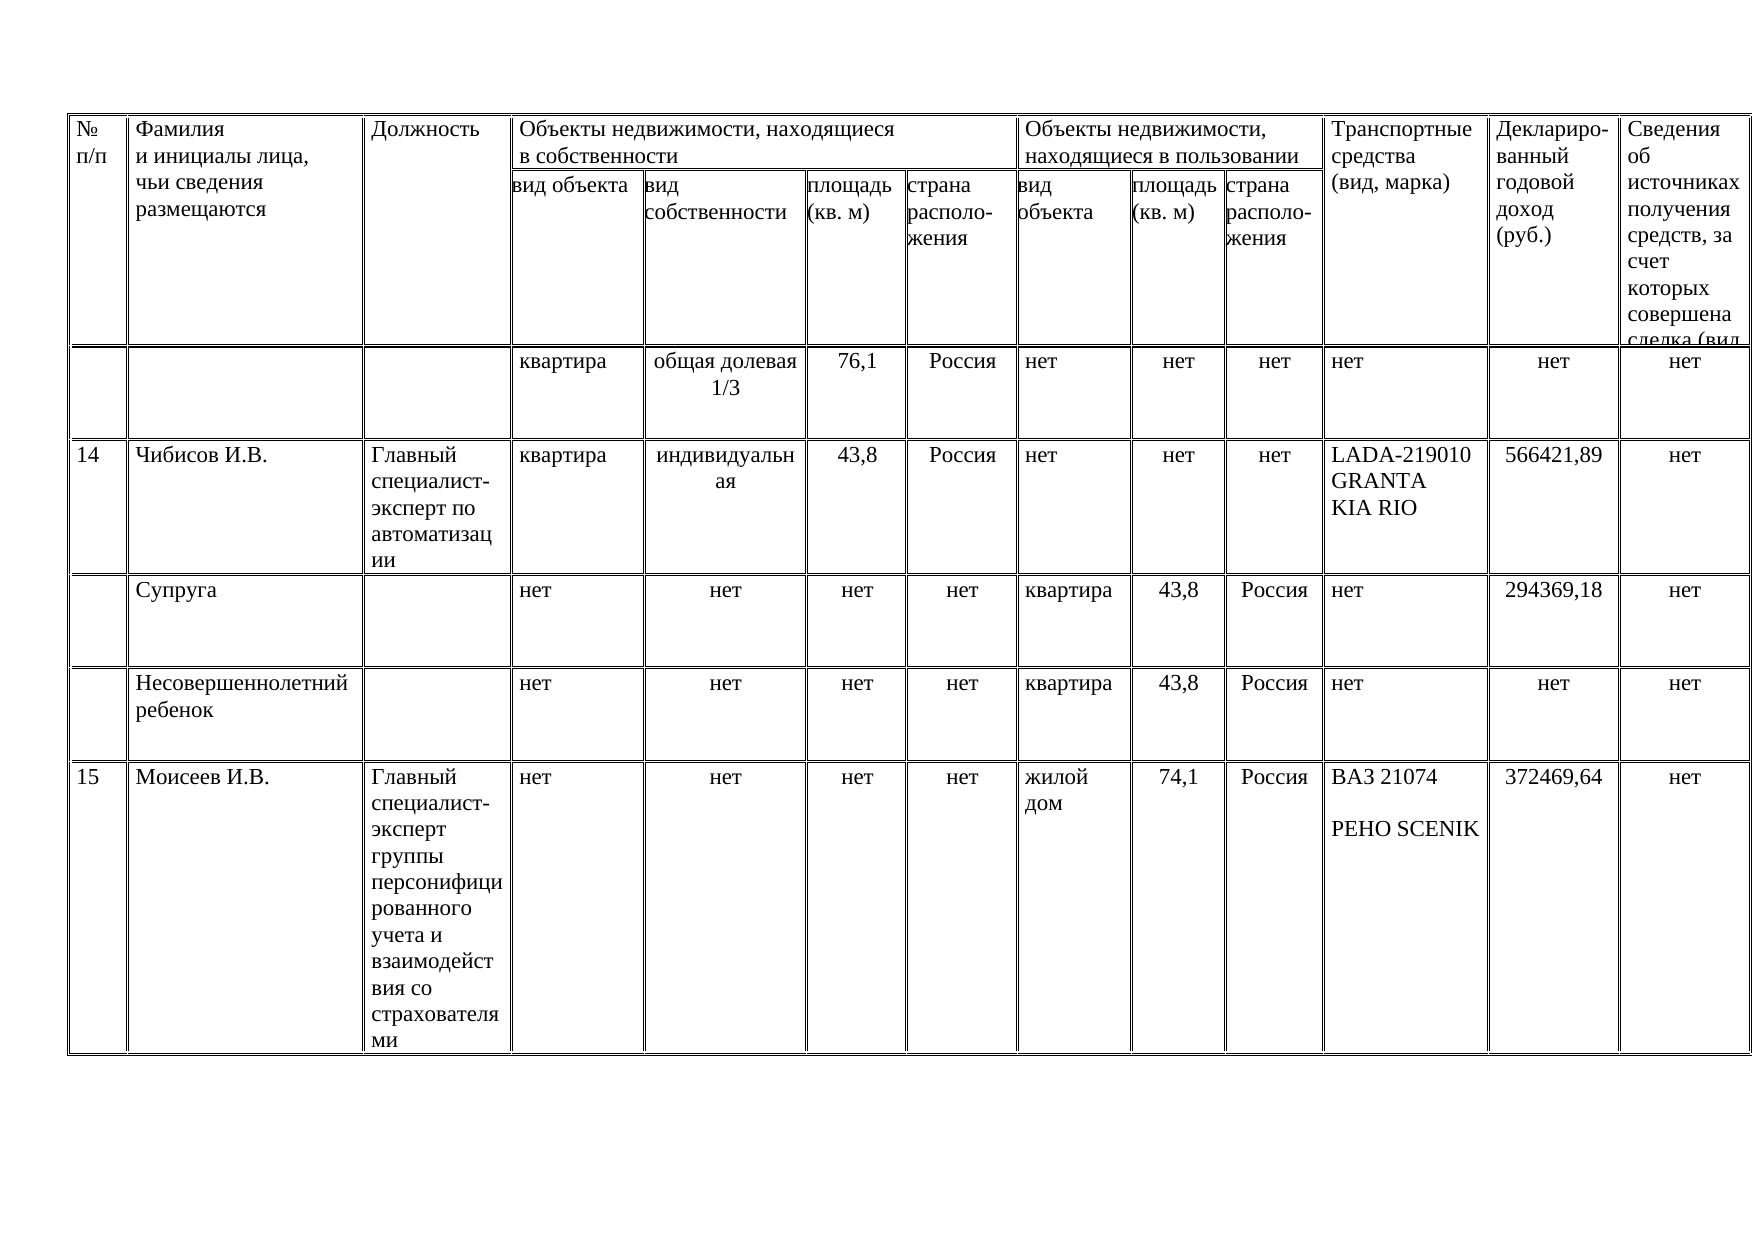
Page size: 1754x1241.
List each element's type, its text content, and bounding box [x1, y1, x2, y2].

table_cell [69, 666, 127, 759]
table_cell нет [808, 669, 905, 759]
table_cell страна располо-жения [1227, 171, 1322, 344]
table_cell 566421,89 [1490, 441, 1618, 573]
table_cell нет [1019, 348, 1130, 438]
table_cell вид объекта [513, 171, 643, 344]
table_header Фамилия и инициалы лица, чьи сведения размещаются [128, 116, 363, 344]
table_cell Чибисов И.В. [129, 441, 362, 573]
table_cell нет [1133, 441, 1224, 573]
table_cell нет [513, 576, 643, 666]
table_header Объекты недвижимости, находящиеся в собственности [511, 116, 1017, 168]
table_cell нет [908, 669, 1016, 759]
table_cell площадь (кв. м) [1133, 171, 1224, 344]
table_cell нет [513, 669, 643, 759]
table_cell 43,8 [1133, 669, 1224, 759]
table_cell нет [1621, 576, 1749, 666]
table_cell Моисеев И.В. [128, 763, 363, 1053]
table_header Должность [364, 116, 511, 344]
table_cell нет [1325, 348, 1487, 438]
table_cell страна располо-жения [908, 171, 1016, 344]
table_cell [69, 344, 127, 438]
table_cell индивидуальная [646, 441, 805, 573]
table_cell [365, 576, 510, 666]
table_cell нет [908, 576, 1016, 666]
table_cell Несовершеннолетний ребенок [129, 669, 362, 759]
table_cell Россия [1226, 763, 1323, 1053]
table_cell 74,1 [1132, 760, 1226, 1053]
table_cell Россия [908, 441, 1016, 573]
table_cell LADA-219010 GRANTA KIA RIO [1325, 441, 1487, 573]
table_cell квартира [513, 348, 643, 438]
table_cell нет [1621, 669, 1749, 759]
table_header Транспортные средства (вид, марка) [1324, 116, 1488, 344]
table_cell ВАЗ 21074 РЕНО SCENIK [1324, 763, 1488, 1053]
table_cell нет [1133, 348, 1224, 438]
table_cell Супруга [129, 576, 362, 666]
table_header Сведения об источниках получения средств, за счет которых совершена сделка (вид приобретенного имущества, источники) [1620, 116, 1750, 344]
table_cell нет [1325, 576, 1487, 666]
table_cell квартира [1019, 576, 1130, 666]
table_cell Главный специалист-эксперт группы персонифицированного учета и взаимодействия со страхователями [364, 763, 511, 1053]
table_cell вид собственности [646, 171, 805, 344]
table_header № п/п [70, 116, 127, 344]
table_cell нет [808, 576, 905, 666]
table_cell [365, 669, 510, 759]
table_header Деклариро-ванный годовой доход (руб.) [1488, 116, 1619, 344]
table_cell нет [511, 763, 644, 1053]
table_cell жилой дом [1017, 760, 1132, 1053]
table_cell нет [1490, 669, 1618, 759]
table_cell нет [646, 669, 805, 759]
table_cell нет [646, 576, 805, 666]
table_cell [365, 348, 510, 438]
table_cell нет [1621, 441, 1749, 573]
table_cell квартира [1019, 669, 1130, 759]
table_cell нет [1621, 348, 1749, 438]
table_cell нет [907, 763, 1017, 1053]
table_cell нет [1325, 669, 1487, 759]
table_cell 14 [69, 438, 127, 573]
table_cell нет [807, 760, 907, 1053]
table_cell Россия [1227, 576, 1322, 666]
table_cell нет [1620, 763, 1750, 1053]
table_cell 372469,64 [1488, 763, 1619, 1053]
table_cell нет [1227, 348, 1322, 438]
table_header Объекты недвижимости, находящиеся в пользовании [1017, 116, 1323, 168]
table_cell [70, 573, 126, 666]
table_cell вид объекта [1019, 171, 1130, 344]
table_cell Главный специалист-эксперт по автоматизации [365, 441, 510, 573]
table_cell 43,8 [1133, 576, 1224, 666]
table_cell 43,8 [808, 441, 905, 573]
table_cell нет [1019, 441, 1130, 573]
table_cell 15 [70, 760, 127, 1053]
table_cell нет [1490, 348, 1618, 438]
table_cell нет [1227, 441, 1322, 573]
table_cell квартира [513, 441, 643, 573]
table_cell [129, 348, 362, 438]
table_cell 76,1 [808, 348, 905, 438]
table_cell Россия [908, 348, 1016, 438]
table_cell Россия [1227, 669, 1322, 759]
table_cell нет [644, 760, 807, 1053]
table_cell 294369,18 [1490, 576, 1618, 666]
table_cell площадь (кв. м) [808, 171, 905, 344]
table_cell общая долевая 1/3 [646, 348, 805, 438]
